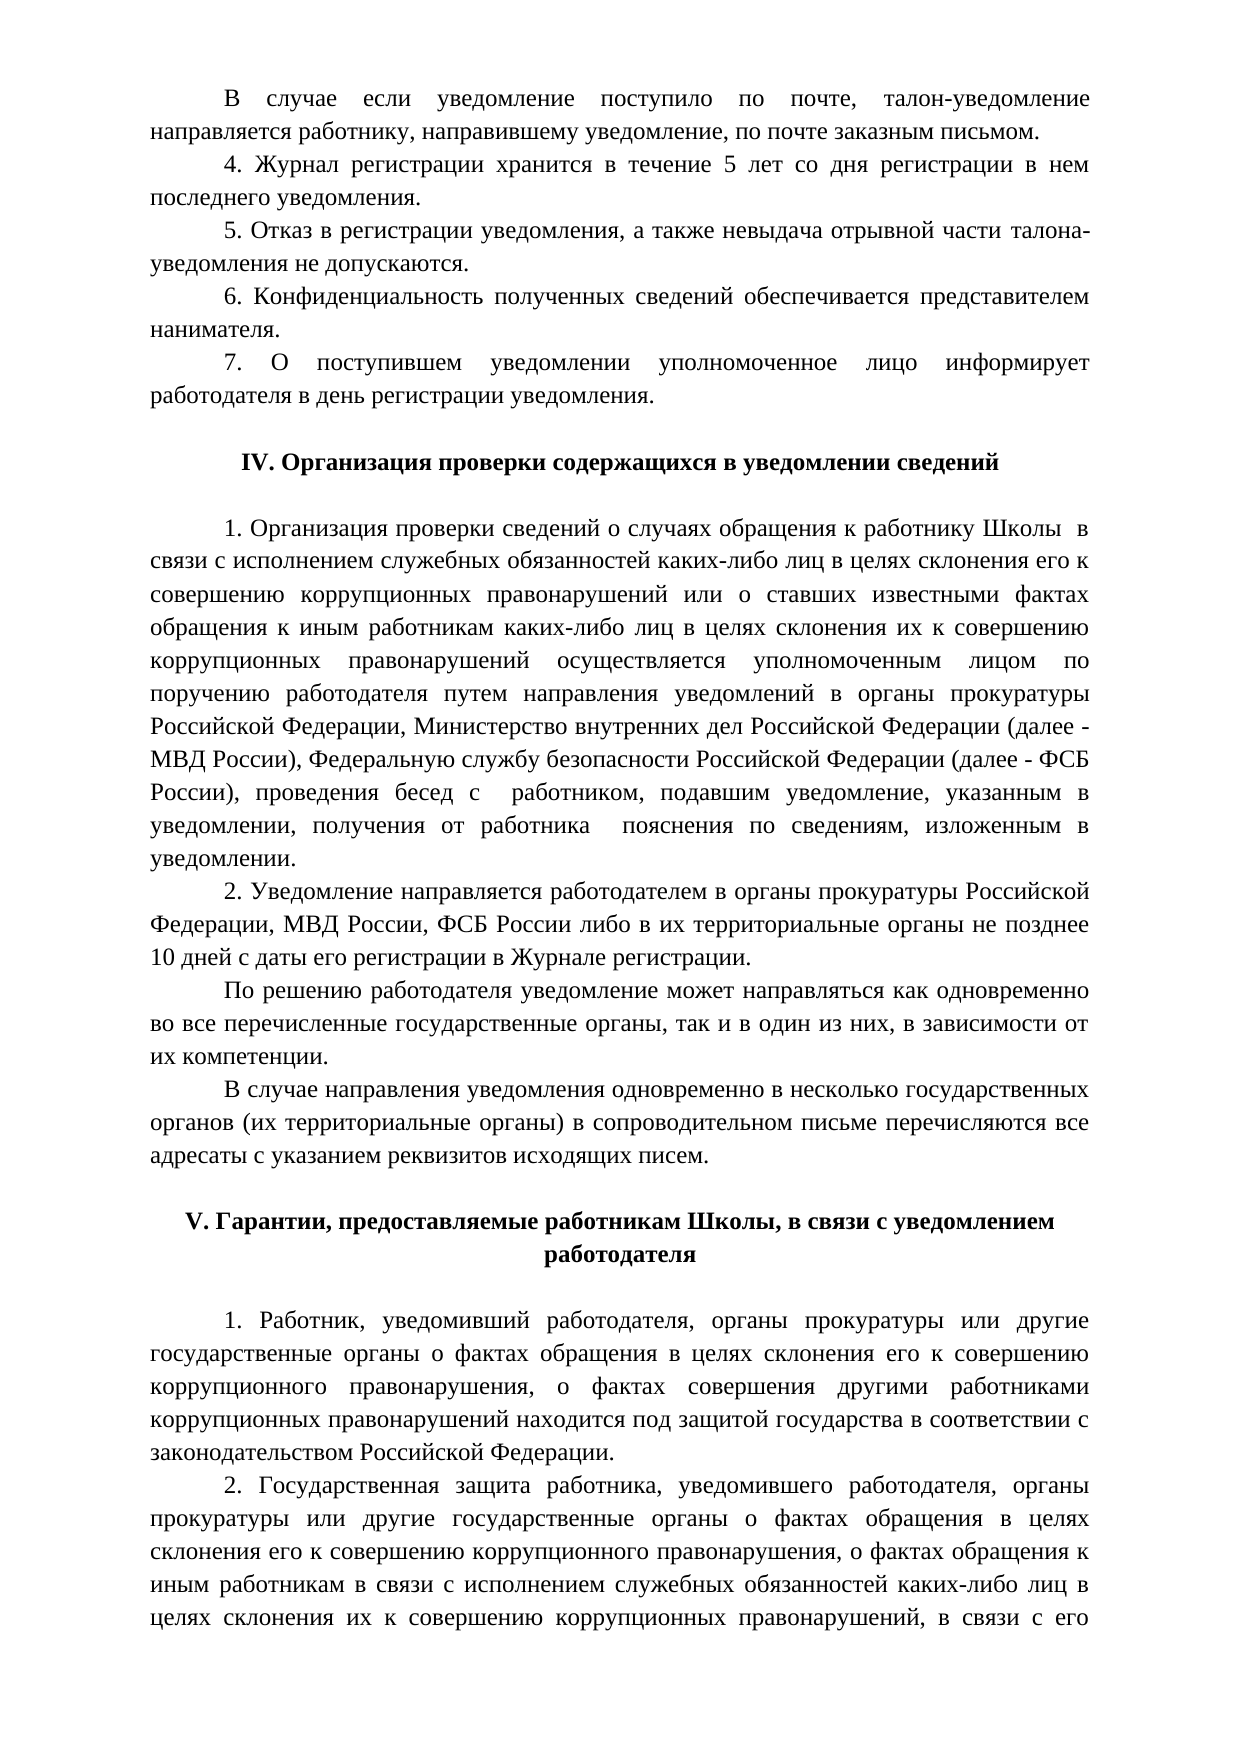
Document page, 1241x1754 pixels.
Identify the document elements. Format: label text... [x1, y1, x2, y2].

text 5. Отказ в регистрации уведомления, а также невыдача отрывной части талона-уведомления не допускаются. [150, 215, 1090, 277]
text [150, 1470, 1090, 1631]
text 1. Организация проверки сведений о случаях обращения к работнику Школы в связи с исполнением служебных обязанностей каких-либо лиц в целях склонения его к совершению коррупционных правонарушений или о ставших известными фактах обращения к иным работникам каких-либо лиц в целях склонения их к совершению коррупционных правонарушений осуществляется уполномоченным лицом по поручению работодателя путем направления уведомлений в органы прокуратуры Российской Федерации, Министерство внутренних дел Российской Федерации (далее - МВД России), Федеральную службу безопасности Российской Федерации (далее - ФСБ России), проведения бесед с работником, подавшим уведомление, указанным в уведомлении, получения от работника пояснения по сведениям, изложенным в уведомлении. [150, 513, 1090, 872]
text 7. О поступившем уведомлении уполномоченное лицо информирует работодателя в день регистрации уведомления. [150, 347, 1090, 409]
text 4. Журнал регистрации хранится в течение 5 лет со дня регистрации в нем последнего уведомления. [150, 149, 1090, 211]
subtitle IV. Организация проверки содержащихся в уведомлении сведений [150, 447, 1090, 475]
text 6. Конфиденциальность полученных сведений обеспечивается представителем нанимателя. [150, 281, 1090, 343]
text 1. Работник, уведомивший работодателя, органы прокуратуры или другие государственные органы о фактах обращения в целях склонения его к совершению коррупционного правонарушения, о фактах совершения другими работниками коррупционных правонарушений находится под защитой государства в соответствии с законодательством Российской Федерации. [150, 1305, 1090, 1466]
text В случае направления уведомления одновременно в несколько государственных органов (их территориальные органы) в сопроводительном письме перечисляются все адресаты с указанием реквизитов исходящих писем. [150, 1074, 1090, 1169]
subtitle V. Гарантии, предоставляемые работникам Школы, в связи с уведомлением работодателя [150, 1206, 1090, 1268]
text По решению работодателя уведомление может направляться как одновременно во все перечисленные государственные органы, так и в один из них, в зависимости от их компетенции. [150, 975, 1090, 1070]
text В случае если уведомление поступило по почте, талон-уведомление направляется работнику, направившему уведомление, по почте заказным письмом. [150, 83, 1090, 145]
text 2. Уведомление направляется работодателем в органы прокуратуры Российской Федерации, МВД России, ФСБ России либо в их территориальные органы не позднее 10 дней с даты его регистрации в Журнале регистрации. [150, 876, 1090, 971]
